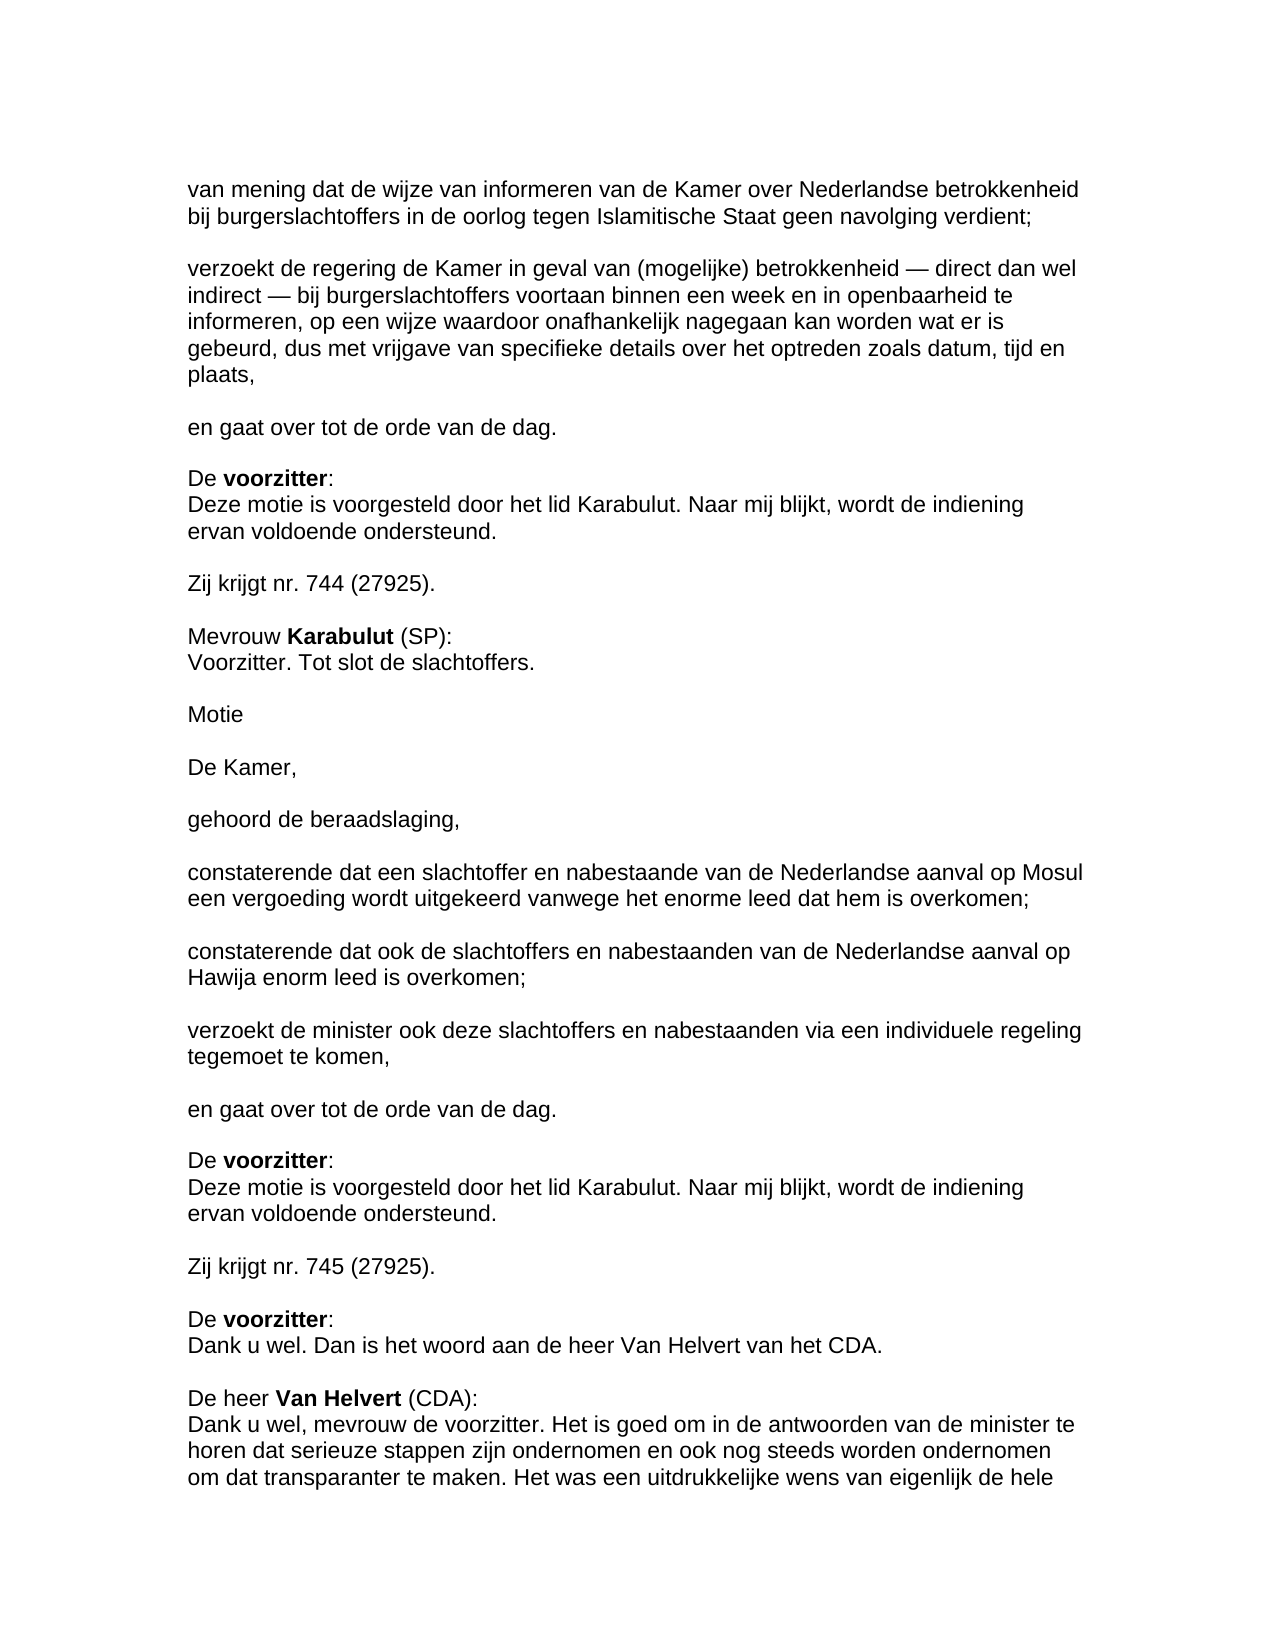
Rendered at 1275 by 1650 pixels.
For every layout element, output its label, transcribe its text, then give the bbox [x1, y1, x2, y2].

text De voorzitter: Deze motie is voorgesteld door het lid Karabulut. Naar mij blijkt, wordt de indiening ervan voldoende ondersteund. Zij krijgt nr. 744 (27925). Mevrouw Karabulut (SP): Voorzitter. Tot slot de slachtoffers. [187, 465, 1087, 676]
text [187, 1147, 1087, 1490]
text Motie De Kamer, gehoord de beraadslaging, constaterende dat een slachtoffer en nabestaande van de Nederlandse aanval op Mosul een vergoeding wordt uitgekeerd vanwege het enorme leed dat hem is overkomen; constaterende dat ook de slachtoffers en nabestaanden van de Nederlandse aanval op Hawija enorm leed is overkomen; verzoekt de minister ook deze slachtoffers en nabestaanden via een individuele regeling tegemoet te komen, en gaat over tot de orde van de dag. [187, 701, 1087, 1122]
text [187, 150, 1087, 440]
